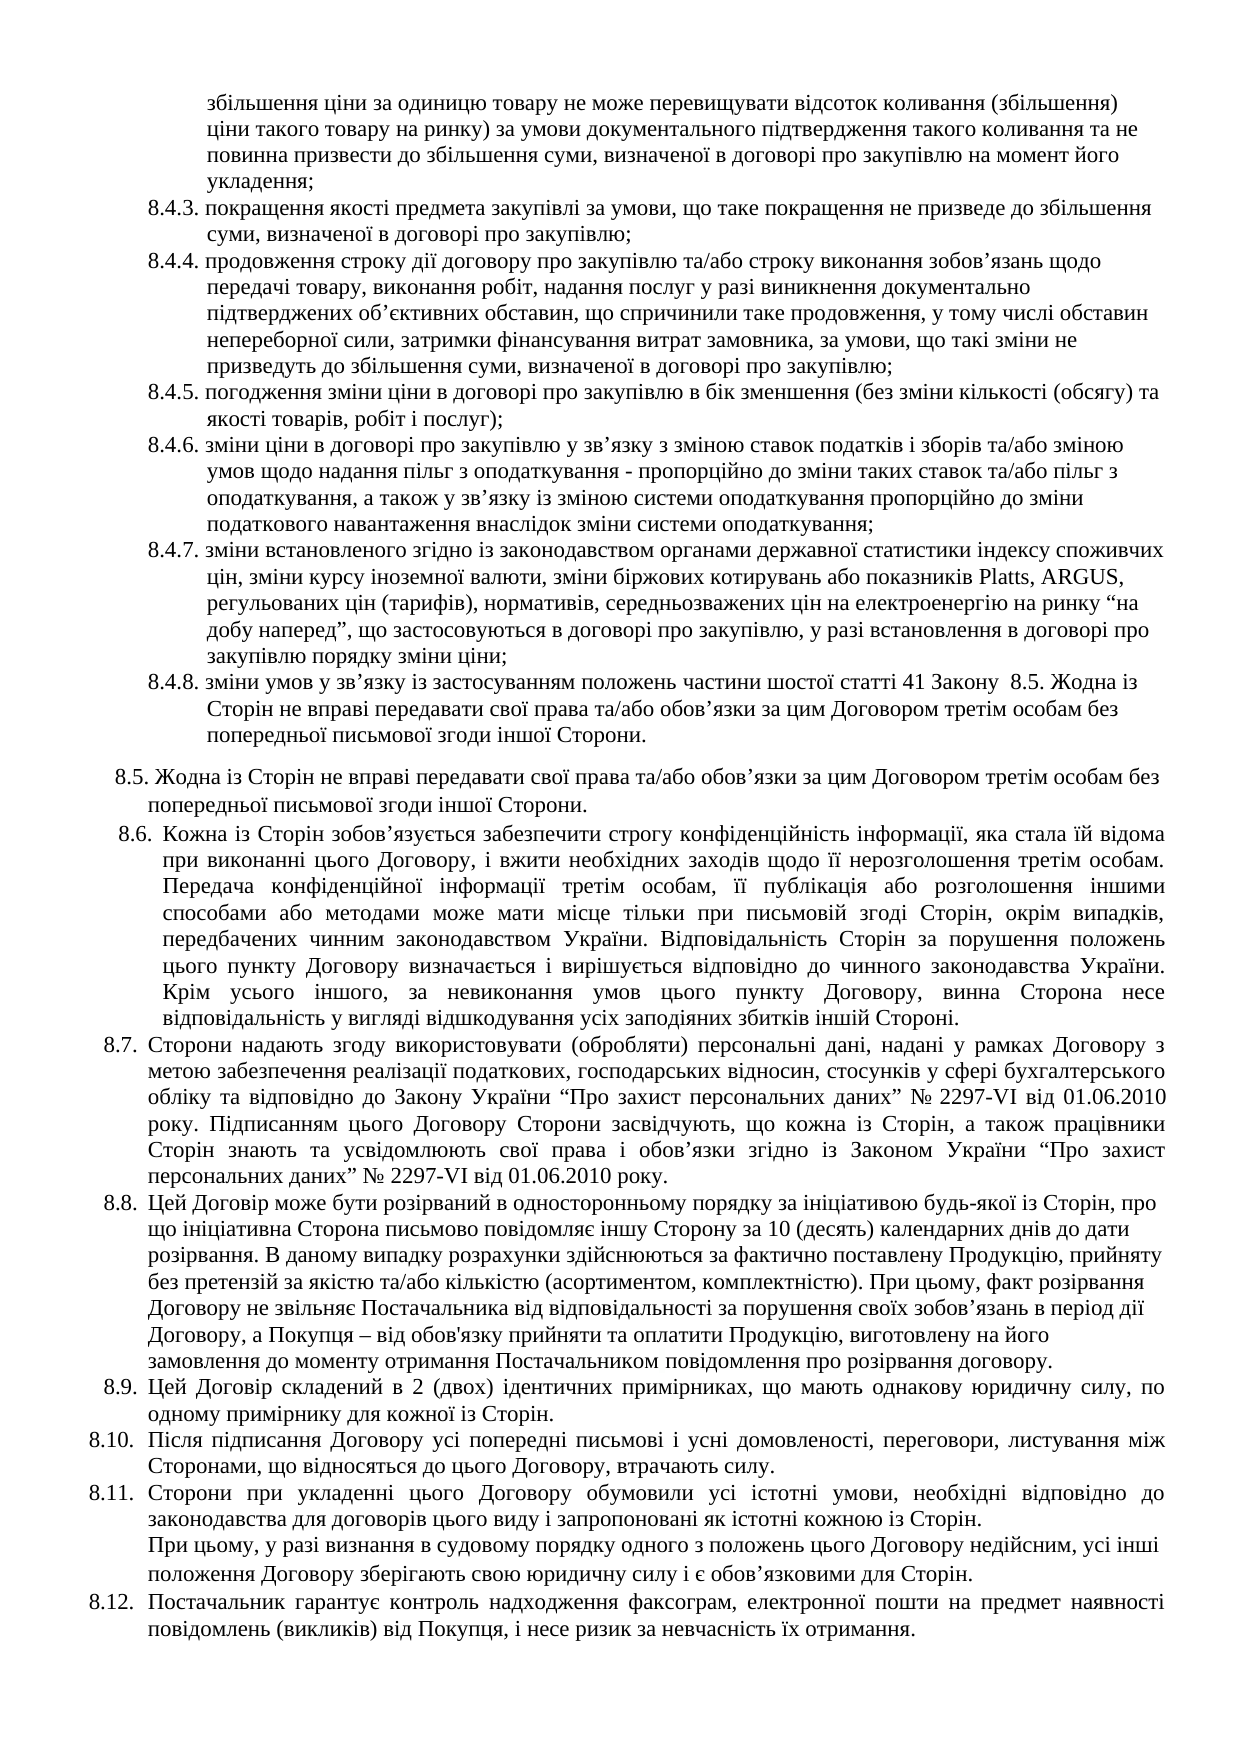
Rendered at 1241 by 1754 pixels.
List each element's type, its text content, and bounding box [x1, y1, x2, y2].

list 8.4.7. зміни встановленого згідно із законодавством органами державної статистики індексу споживчих цін, зміни курсу іноземної валюти, зміни біржових котирувань або показників Platts, ARGUS, регульованих цін (тарифів), нормативів, середньозважених цін на електроенергію на ринку “на добу наперед”, що застосовуються в договорі про закупівлю, у разі встановлення в договорі про закупівлю порядку зміни ціни; [148, 537, 1167, 668]
list Цей Договір може бути розірваний в односторонньому порядку за ініціативою будь-якої із Сторін, про що ініціативна Сторона письмово повідомляє іншу Сторону за 10 (десять) календарних днів до дати розірвання. В даному випадку розрахунки здійснюються за фактично поставлену Продукцію, прийняту без претензій за якістю та/або кількістю (асортиментом, комплектністю). При цьому, факт розірвання Договору не звільняє Постачальника від відповідальності за порушення своїх зобов’язань в період дії Договору, а Покупця – від обов'язку прийняти та оплатити Продукцію, виготовлену на його замовлення до моменту отримання Постачальником повідомлення про розірвання договору. [103, 1189, 1167, 1373]
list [148, 88, 1167, 194]
list Сторони надають згоду використовувати (обробляти) персональні дані, надані у рамках Договору з метою забезпечення реалізації податкових, господарських відносин, стосунків у сфері бухгалтерського обліку та відповідно до Закону України “Про захист персональних даних” № 2297-VI від 01.06.2010 року. Підписанням цього Договору Сторони засвідчують, що кожна із Сторін, а також працівники Сторін знають та усвідомлюють свої права і обов’язки згідно із Законом України “Про захист персональних даних” № 2297-VI від 01.06.2010 року. [103, 1031, 1167, 1189]
list Сторони при укладенні цього Договору обумовили усі істотні умови, необхідні відповідно до законодавства для договорів цього виду і запропоновані як істотні кожною із Сторін. [88, 1479, 1167, 1531]
list 8.4.6. зміни ціни в договорі про закупівлю у зв’язку з зміною ставок податків і зборів та/або зміною умов щодо надання пільг з оподаткування - пропорційно до зміни таких ставок та/або пільг з оподаткування, а також у зв’язку із зміною системи оподаткування пропорційно до зміни податкового навантаження внаслідок зміни системи оподаткування; [148, 431, 1167, 537]
list Постачальник гарантує контроль надходження факсограм, електронної пошти на предмет наявності повідомлень (викликів) від Покупця, і несе ризик за невчасність їх отримання. [88, 1588, 1167, 1641]
list Після підписання Договору усі попередні письмові і усні домовленості, переговори, листування між Сторонами, що відносяться до цього Договору, втрачають силу. [88, 1426, 1167, 1479]
list 8.4.3. покращення якості предмета закупівлі за умови, що таке покращення не призведе до збільшення суми, визначеної в договорі про закупівлю; [148, 194, 1167, 247]
list 8.4.4. продовження строку дії договору про закупівлю та/або строку виконання зобов’язань щодо передачі товару, виконання робіт, надання послуг у разі виникнення документально підтверджених об’єктивних обставин, що спричинили таке продовження, у тому числі обставин непереборної сили, затримки фінансування витрат замовника, за умови, що такі зміни не призведуть до збільшення суми, визначеної в договорі про закупівлю; [148, 247, 1167, 378]
list Кожна із Сторін зобов’язується забезпечити строгу конфіденційність інформації, яка стала їй відома при виконанні цього Договору, і вжити необхідних заходів щодо її нерозголошення третім особам. Передача конфіденційної інформації третім особам, її публікація або розголошення іншими способами або методами може мати місце тільки при письмовій згоді Сторін, окрім випадків, передбачених чинним законодавством України. Відповідальність Сторін за порушення положень цього пункту Договору визначається і вирішується відповідно до чинного законодавства України. Крім усього іншого, за невиконання умов цього пункту Договору, винна Сторона несе відповідальність у вигляді відшкодування усіх заподіяних збитків іншій Стороні. [118, 820, 1167, 1031]
list Цей Договір складений в 2 (двох) ідентичних примірниках, що мають однакову юридичну силу, по одному примірнику для кожної із Сторін. [103, 1373, 1167, 1426]
list 8.4.5. погодження зміни ціни в договорі про закупівлю в бік зменшення (без зміни кількості (обсягу) та якості товарів, робіт і послуг); [148, 378, 1167, 431]
text При цьому, у разі визнання в судовому порядку одного з положень цього Договору недійсним, усі інші положення Договору зберігають свою юридичну силу і є обов’язковими для Сторін. [148, 1531, 1167, 1586]
text 8.5. Жодна із Сторін не вправі передавати свої права та/або обов’язки за цим Договором третім особам без попередньої письмової згоди іншої Сторони. [103, 763, 1167, 818]
list 8.4.8. зміни умов у зв’язку із застосуванням положень частини шостої статті 41 Закону 8.5. Жодна із Сторін не вправі передавати свої права та/або обов’язки за цим Договором третім особам без попередньої письмової згоди іншої Сторони. [148, 668, 1167, 747]
